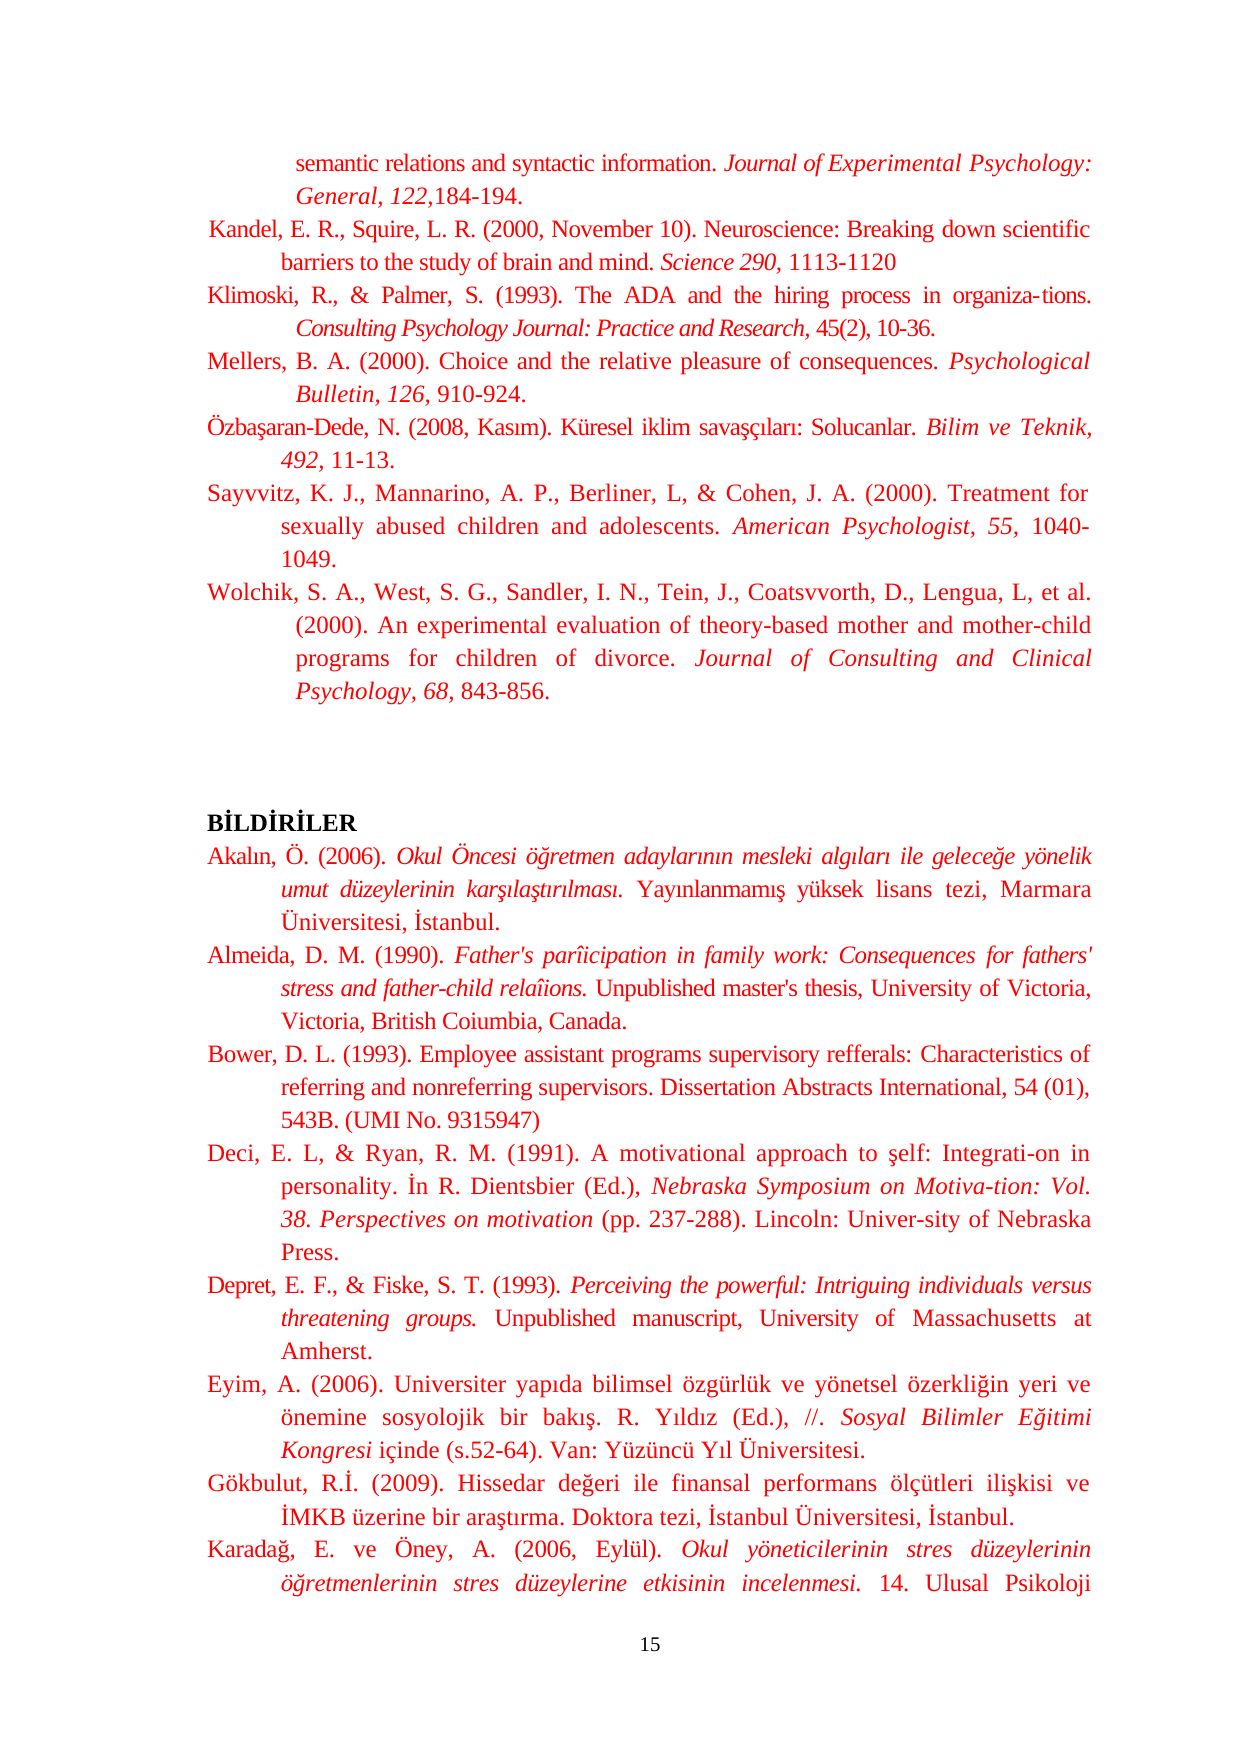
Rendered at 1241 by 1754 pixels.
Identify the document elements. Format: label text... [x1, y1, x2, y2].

text Eyim, A. (2006). Universiter yapıda bilimsel özgürlük ve yönetsel özerkliğin yeri ve önemine sosyolojik bir bakış. R. Yıldız (Ed.), //. Sosyal Bilimler Eğitimi Kongresi içinde (s.52-64). Van: Yüzüncü Yıl Üniversitesi. [207, 1369, 1092, 1464]
text BİLDİRİLER [207, 808, 1089, 837]
text Bower, D. L. (1993). Employee assistant programs supervisory refferals: Characteristics of referring and nonreferring supervisors. Dissertation Abstracts International, 54 (01), 543B. (UMI No. 9315947) [207, 1039, 1090, 1134]
text Almeida, D. M. (1990). Father's parîicipation in family work: Consequences for fathers' stress and father-child relaîions. Unpublished master's thesis, University of Victoria, Victoria, British Coiumbia, Canada. [207, 940, 1092, 1035]
text Depret, E. F., & Fiske, S. T. (1993). Perceiving the powerful: Intriguing individuals versus threatening groups. Unpublished manuscript, University of Massachusetts at Amherst. [207, 1270, 1092, 1365]
text Wolchik, S. A., West, S. G., Sandler, I. N., Tein, J., Coatsvvorth, D., Lengua, L, et al. (2000). An experimental evaluation of theory-based mother and mother-child programs for children of divorce. Journal of Consulting and Clinical Psychology, 68, 843-856. [207, 577, 1092, 705]
text Klimoski, R., & Palmer, S. (1993). The ADA and the hiring process in organiza-tions. Consulting Psychology Journal: Practice and Research, 45(2), 10-36. [207, 280, 1092, 342]
text Kandel, E. R., Squire, L. R. (2000, November 10). Neuroscience: Breaking down scientific barriers to the study of brain and mind. Science 290, 1113-1120 [208, 214, 1090, 276]
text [207, 1534, 1091, 1596]
text Mellers, B. A. (2000). Choice and the relative pleasure of consequences. Psychological Bulletin, 126, 910-924. [207, 346, 1090, 408]
text Akalın, Ö. (2006). Okul Öncesi öğretmen adaylarının mesleki algıları ile geleceğe yönelik umut düzeylerinin karşılaştırılması. Yayınlanmamış yüksek lisans tezi, Marmara Üniversitesi, İstanbul. [207, 841, 1092, 936]
text Özbaşaran-Dede, N. (2008, Kasım). Küresel iklim savaşçıları: Solucanlar. Bilim ve Teknik, 492, 11-13. [207, 412, 1092, 474]
text Gökbulut, R.İ. (2009). Hissedar değeri ile finansal performans ölçütleri ilişkisi ve İMKB üzerine bir araştırma. Doktora tezi, İstanbul Üniversitesi, İstanbul. [207, 1468, 1090, 1530]
text Sayvvitz, K. J., Mannarino, A. P., Berliner, L, & Cohen, J. A. (2000). Treatment for sexually abused children and adolescents. American Psychologist, 55, 1040-1049. [207, 478, 1089, 573]
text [207, 148, 1092, 209]
text Deci, E. L, & Ryan, R. M. (1991). A motivational approach to şelf: Integrati-on in personality. İn R. Dientsbier (Ed.), Nebraska Symposium on Motiva-tion: Vol. 38. Perspectives on motivation (pp. 237-288). Lincoln: Univer-sity of Nebraska Press. [207, 1138, 1092, 1266]
